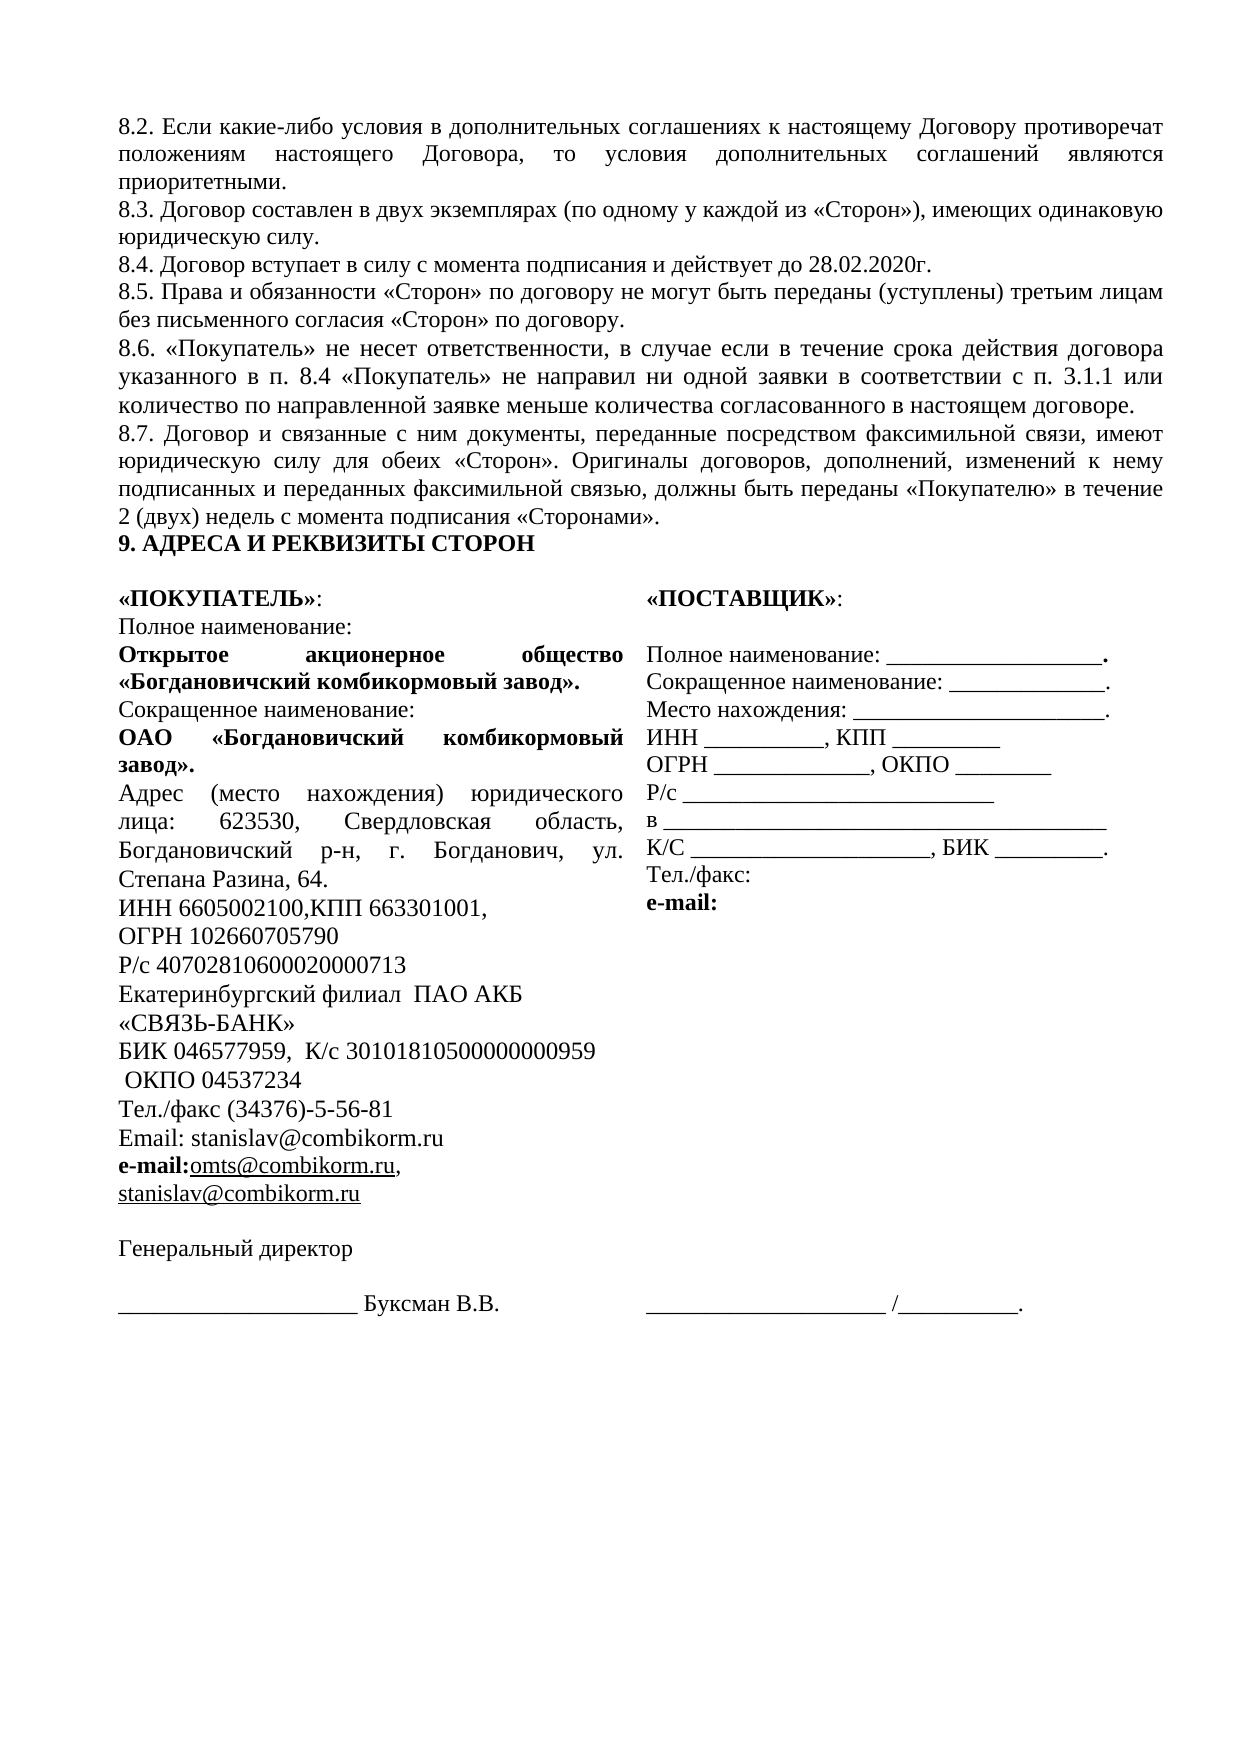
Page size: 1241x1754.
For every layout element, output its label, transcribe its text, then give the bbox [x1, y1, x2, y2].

text 8.5. Права и обязанности «Сторон» по договору не могут быть переданы (уступлены) третьим лицам без письменного согласия «Сторон» по договору. [118, 277, 1165, 333]
table_header «ПОКУПАТЕЛЬ»: Полное наименование: Открытое акционерное общество «Богдановичский комбикормовый завод». Сокращенное наименование: ОАО «Богдановичский комбикормовый завод». Адрес (место нахождения) юридического лица: 623530, Свердловская область, Богдановичский р-н, г. Богданович, ул. Степана Разина, 64. ИНН 6605002100,КПП 663301001, ОГРН 102660705790 Р/с 40702810600020000713 Екатеринбургский филиал ПАО АКБ «СВЯЗЬ-БАНК» БИК 046577959, К/с 30101810500000000959 ОКПО 04537234 Тел./факс (34376)-5-56-81 Email: stanislav@combikorm.ru e-mail:omts@combikorm.ru, stanislav@combikorm.ru [107, 557, 635, 1234]
text 9. Адреса и реквизиты сторон [118, 529, 1165, 557]
table_header «ПОСТАВЩИК»: Полное наименование: __________________. Сокращенное наименование: _____________. Место нахождения: _____________________. ИНН __________, КПП _________ ОГРН _____________, ОКПО ________ Р/с __________________________ в _____________________________________ К/С ____________________, БИК _________. Тел./факс: e-mail: [635, 557, 1148, 1234]
table_cell ____________________ /__________. [635, 1234, 1148, 1345]
text 8.4. Договор вступает в силу с момента подписания и действует до 28.02.2020г. [118, 250, 1165, 277]
table_cell Генеральный директор ____________________ Буксман В.В. [107, 1234, 635, 1345]
text 8.3. Договор составлен в двух экземплярах (по одному у каждой из «Сторон»), имеющих одинаковую юридическую силу. [118, 194, 1165, 250]
text 8.7. Договор и связанные с ним документы, переданные посредством факсимильной связи, имеют юридическую силу для обеих «Сторон». Оригиналы договоров, дополнений, изменений к нему подписанных и переданных факсимильной связью, должны быть переданы «Покупателю» в течение 2 (двух) недель с момента подписания «Сторонами». [118, 419, 1165, 529]
text 8.2. Если какие-либо условия в дополнительных соглашениях к настоящему Договору противоречат положениям настоящего Договора, то условия дополнительных соглашений являются приоритетными. [118, 112, 1165, 194]
text 8.6. «Покупатель» не несет ответственности, в случае если в течение срока действия договора указанного в п. 8.4 «Покупатель» не направил ни одной заявки в соответствии с п. 3.1.1 или количество по направленной заявке меньше количества согласованного в настоящем договоре. [118, 333, 1165, 419]
